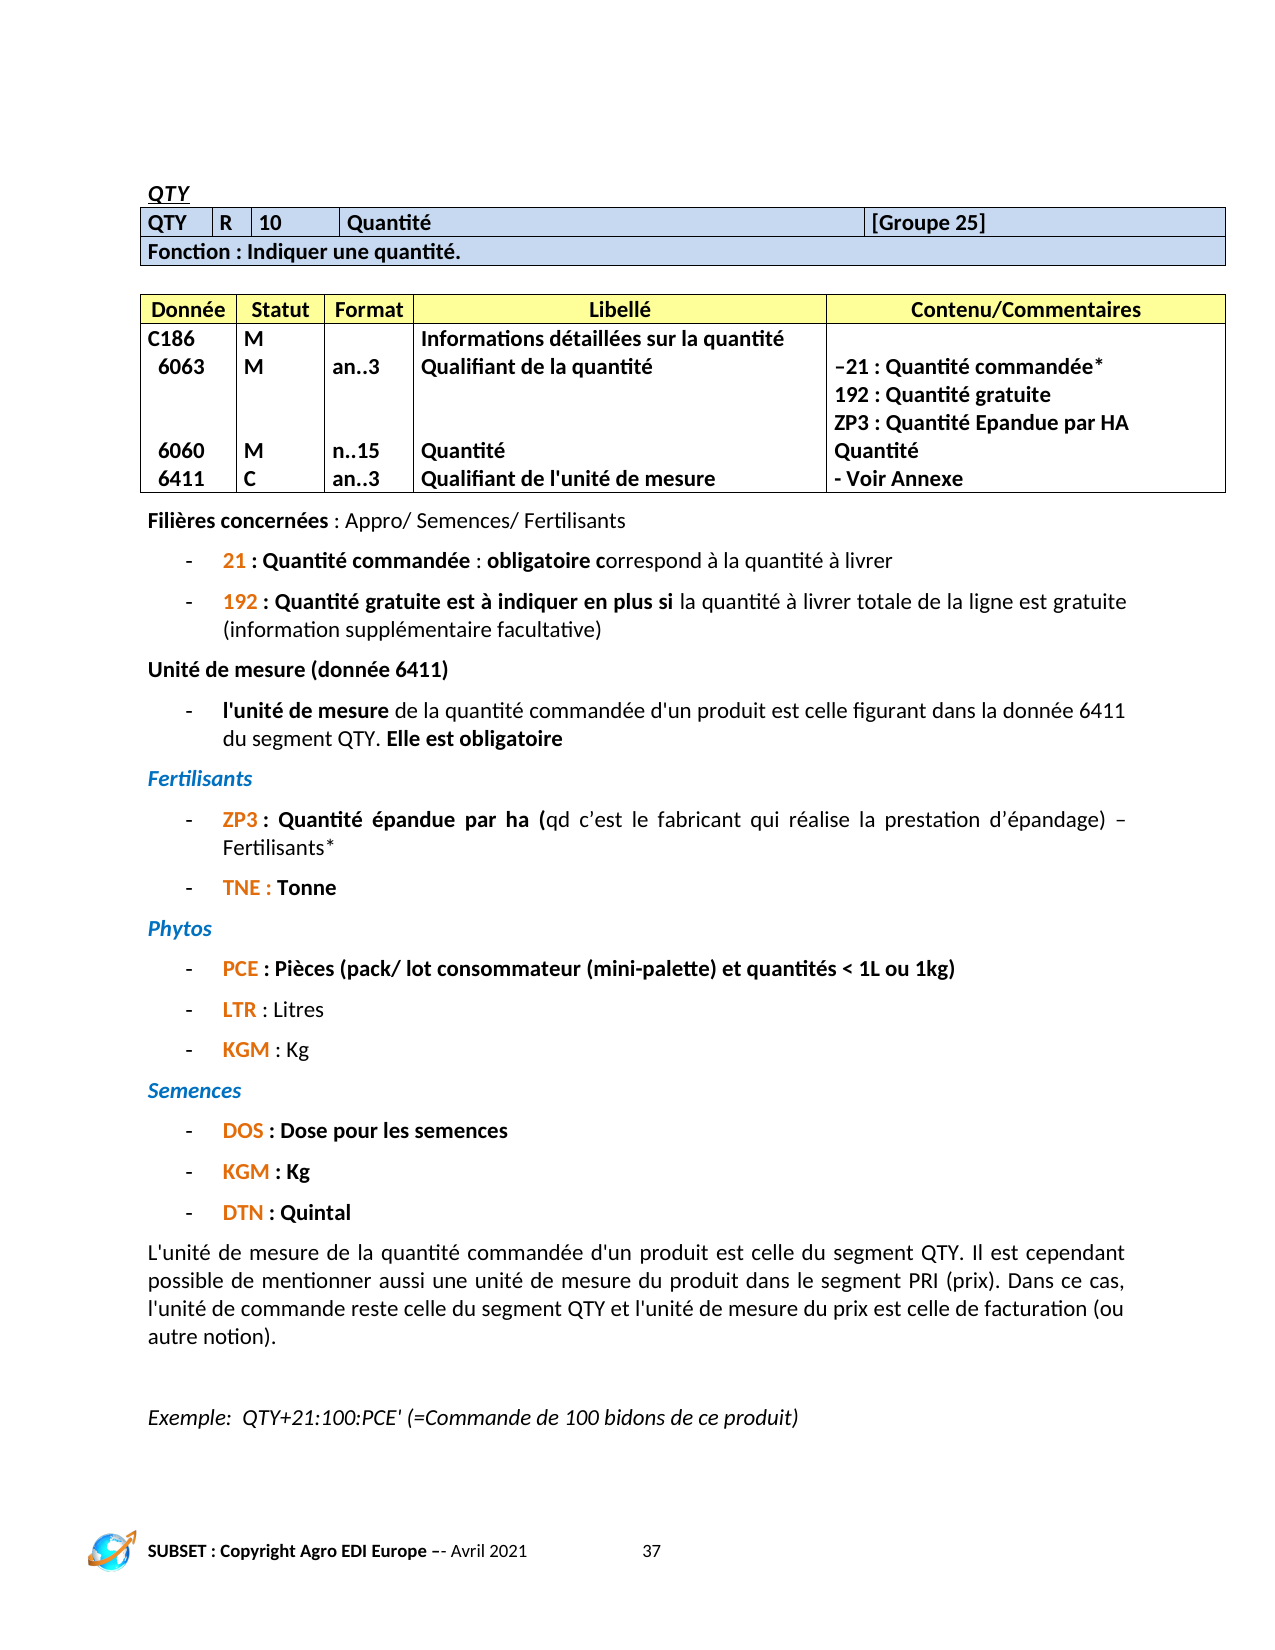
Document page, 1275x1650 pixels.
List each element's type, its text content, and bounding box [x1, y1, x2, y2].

list 192 : Quantité gratuite est à indiquer en plus si la quantité à livrer totale de la ligne est gratuite (information supplémentaire facultative) [185, 587, 1127, 643]
table_cell [827, 324, 1225, 352]
list l'unité de mesure de la quantité commandée d'un produit est celle figurant dans la donnée 6411 du segment QTY. Elle est obligatoire [185, 696, 1127, 752]
table_cell [325, 324, 413, 352]
table_header Statut [237, 295, 324, 323]
table_cell –21 : Quantité commandée* 192 : Quantité gratuite ZP3 : Quantité Epandue par HA [827, 352, 1225, 436]
list ZP3 : Quantité épandue par ha (qd c’est le fabricant qui réalise la prestation d’épandage) – Fertilisants* [185, 805, 1127, 861]
table_cell M [237, 352, 324, 436]
table_header 10 [252, 208, 339, 236]
text Exemple: QTY+21:100:PCE' (=Commande de 100 bidons de ce produit) [148, 1403, 1127, 1431]
table_cell 6063 [141, 352, 236, 436]
table_cell Qualifiant de la quantité [414, 352, 826, 436]
list DOS : Dose pour les semences [185, 1117, 1127, 1145]
table_cell M [237, 324, 324, 352]
table_cell Informations détaillées sur la quantité [414, 324, 826, 352]
table_header Format [325, 295, 413, 323]
table_cell C186 [141, 324, 236, 352]
table_cell - Voir Annexe [827, 464, 1225, 492]
table_cell an..3 [325, 464, 413, 492]
table_header Libellé [414, 295, 826, 323]
table_cell Quantité [827, 436, 1225, 464]
text Phytos [148, 914, 1127, 942]
table_header Contenu/Commentaires [827, 295, 1225, 323]
table_cell Quantité [414, 436, 826, 464]
table_header QTY [141, 208, 212, 236]
table_header R [213, 208, 251, 236]
list PCE : Pièces (pack/ lot consommateur (mini-palette) et quantités < 1L ou 1kg) [185, 954, 1127, 983]
table_cell n..15 [325, 436, 413, 464]
table_cell C [237, 464, 324, 492]
table_cell Qualifiant de l'unité de mesure [414, 464, 826, 492]
list 21 : Quantité commandée : obligatoire correspond à la quantité à livrer [185, 546, 1127, 574]
text Fertilisants [148, 764, 1127, 792]
text Semences [148, 1076, 1127, 1104]
table_header Quantité [340, 208, 864, 236]
subtitle QTY [148, 179, 1127, 207]
list KGM : Kg [185, 1036, 1127, 1064]
table_header [Groupe 25] [865, 208, 1225, 236]
table_cell an..3 [325, 352, 413, 436]
table_header Donnée [141, 295, 236, 323]
list LTR : Litres [185, 995, 1127, 1023]
list TNE : Tonne [185, 873, 1127, 902]
text L'unité de mesure de la quantité commandée d'un produit est celle du segment QTY. Il est cependant possible de mentionner aussi une unité de mesure du produit dans le segment PRI (prix). Dans ce cas, l'unité de commande reste celle du segment QTY et l'unité de mesure du prix est celle de facturation (ou autre notion). [148, 1238, 1127, 1350]
table_cell 6060 [141, 436, 236, 464]
table_cell 6411 [141, 464, 236, 492]
table_cell M [237, 436, 324, 464]
picture [85, 1525, 138, 1576]
table_cell Fonction : Indiquer une quantité. [141, 237, 1225, 265]
text Unité de mesure (donnée 6411) [148, 655, 1127, 683]
text Filières concernées : Appro/ Semences/ Fertilisants [148, 506, 1127, 534]
list DTN : Quintal [185, 1198, 1127, 1226]
list KGM : Kg [185, 1157, 1127, 1185]
